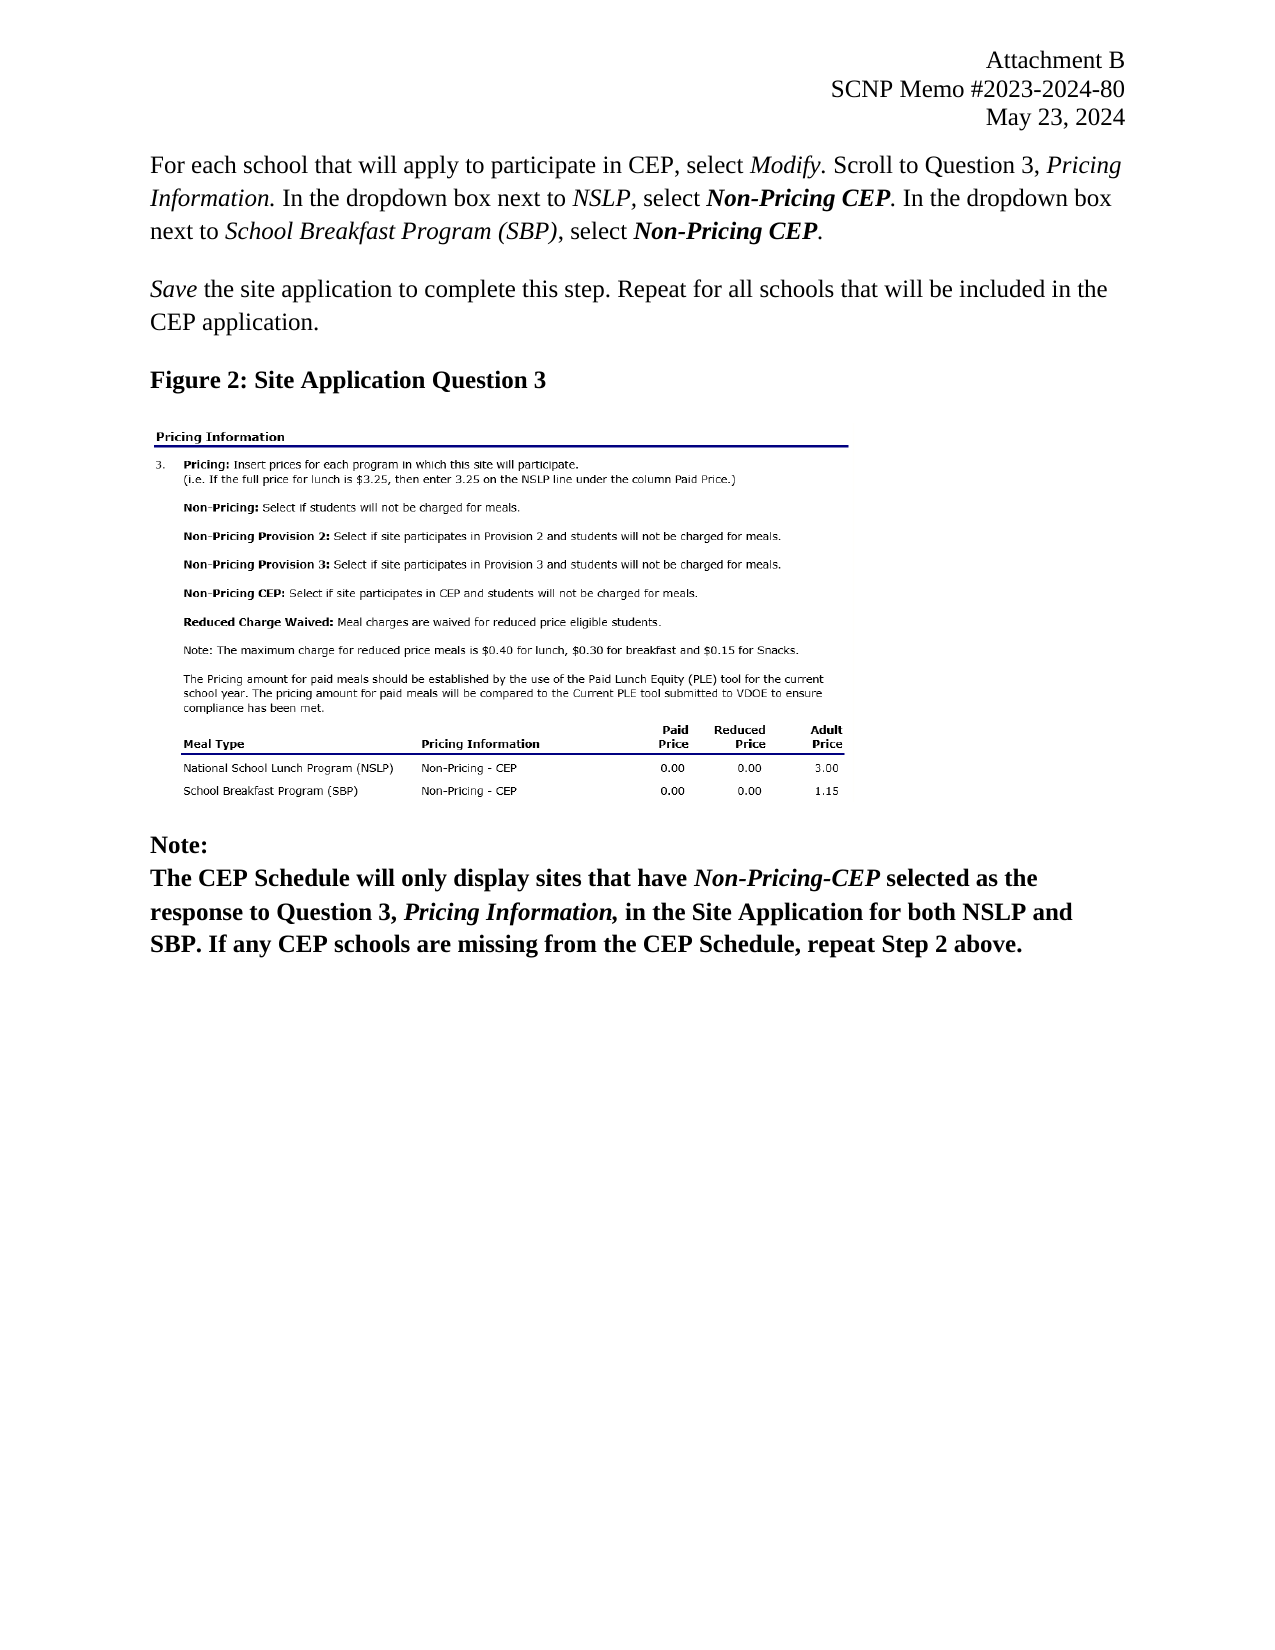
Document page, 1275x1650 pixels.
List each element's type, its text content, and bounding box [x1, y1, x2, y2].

picture [150, 423, 855, 802]
text Save the site application to complete this step. Repeat for all schools that will be included in the CEP application. [150, 274, 1125, 336]
subtitle Note: [150, 831, 1125, 859]
subtitle Figure 2: Site Application Question 3 [150, 365, 1125, 394]
text The CEP Schedule will only display sites that have Non-Pricing-CEP selected as the response to Question 3, Pricing Information, in the Site Application for both NSLP and SBP. If any CEP schools are missing from the CEP Schedule, repeat Step 2 above. [150, 863, 1125, 958]
text For each school that will apply to participate in CEP, select Modify. Scroll to Question 3, Pricing Information. In the dropdown box next to NSLP, select Non-Pricing CEP. In the dropdown box next to School Breakfast Program (SBP), select Non-Pricing CEP. [150, 150, 1125, 245]
